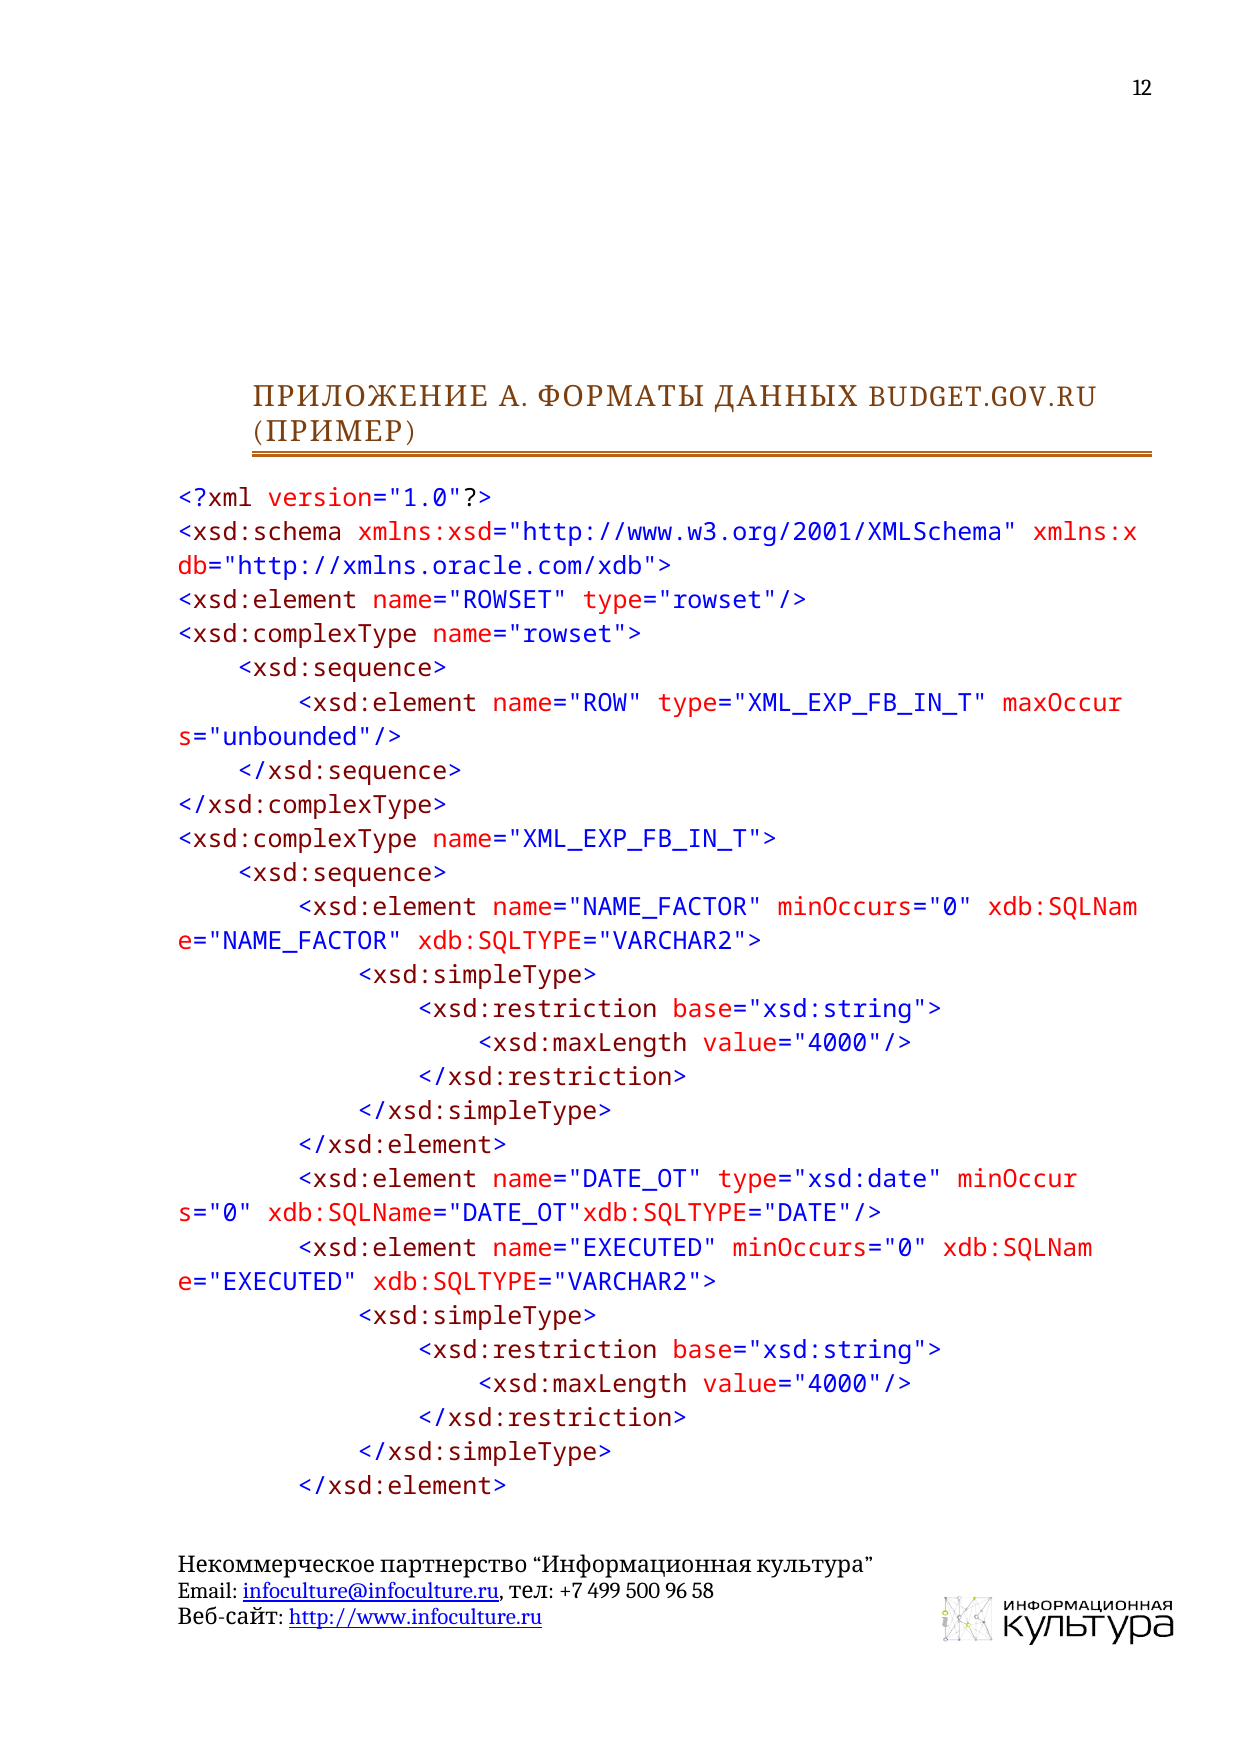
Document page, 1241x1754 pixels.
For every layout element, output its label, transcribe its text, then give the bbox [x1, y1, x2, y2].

picture [941, 1596, 1174, 1645]
subtitle Приложение А. Форматы данных budget.gov.ru (пример) [252, 380, 1152, 451]
